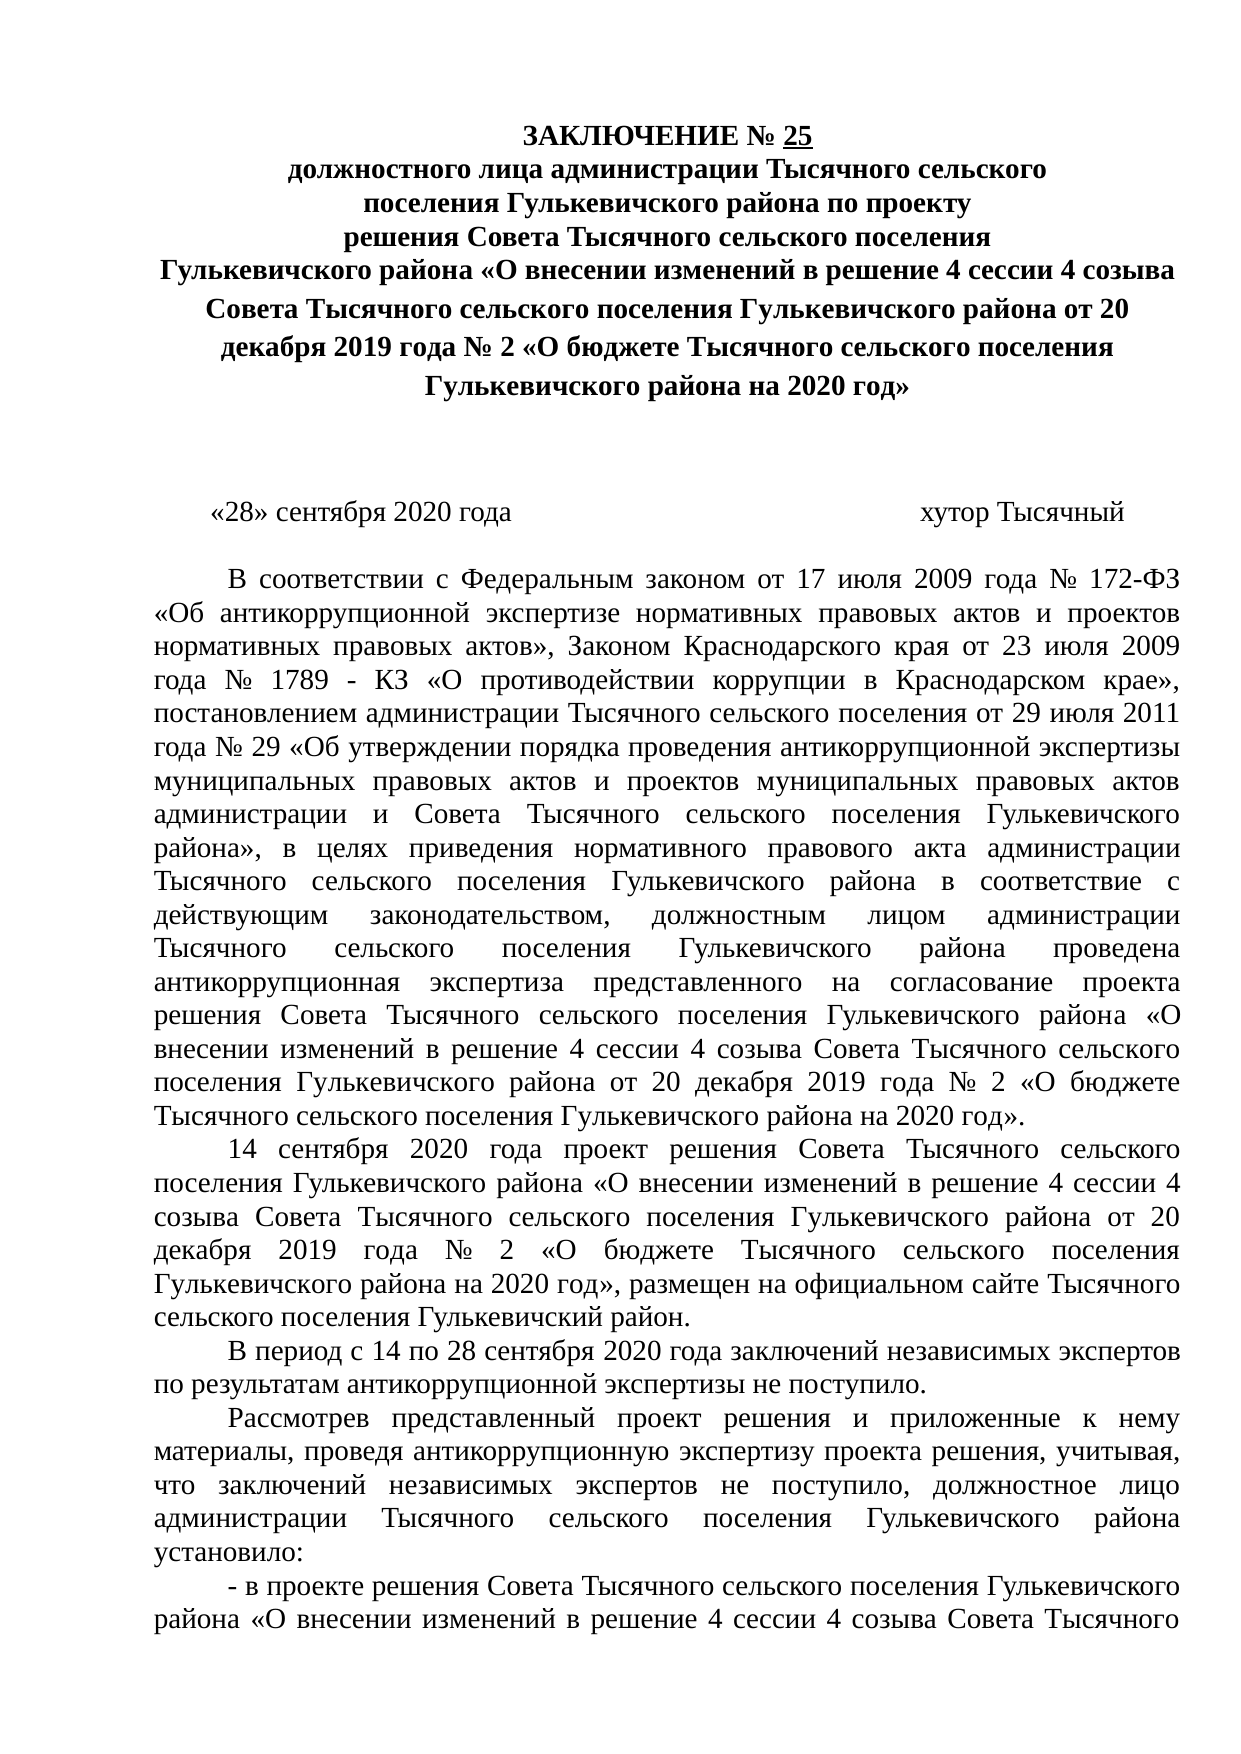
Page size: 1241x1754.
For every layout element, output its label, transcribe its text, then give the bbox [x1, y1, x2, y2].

text 14 сентября 2020 года проект решения Совета Тысячного сельского поселения Гулькевичского района «О внесении изменений в решение 4 сессии 4 созыва Совета Тысячного сельского поселения Гулькевичского района от 20 декабря 2019 года № 2 «О бюджете Тысячного сельского поселения Гулькевичского района на 2020 год», размещен на официальном сайте Тысячного сельского поселения Гулькевичский район. [153, 1132, 1181, 1333]
text должностного лица администрации Тысячного сельского [153, 152, 1181, 185]
text Рассмотрев представленный проект решения и приложенные к нему материалы, проведя антикоррупционную экспертизу проекта решения, учитывая, что заключений независимых экспертов не поступило, должностное лицо администрации Тысячного сельского поселения Гулькевичского района установило: [153, 1400, 1181, 1568]
text решения Совета Тысячного сельского поселения [153, 219, 1181, 252]
text ЗАКЛЮЧЕНИЕ № 25 [153, 118, 1181, 152]
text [153, 1568, 1181, 1635]
text В период с 14 по 28 сентября 2020 года заключений независимых экспертов по результатам антикоррупционной экспертизы не поступило. [153, 1333, 1181, 1400]
text В соответствии с Федеральным законом от 17 июля 2009 года № 172-ФЗ «Об антикоррупционной экспертизе нормативных правовых актов и проектов нормативных правовых актов», Законом Краснодарского края от 23 июля 2009 года № 1789 - КЗ «О противодействии коррупции в Краснодарском крае», постановлением администрации Тысячного сельского поселения от 29 июля 2011 года № 29 «Об утверждении порядка проведения антикоррупционной экспертизы муниципальных правовых актов и проектов муниципальных правовых актов администрации и Совета Тысячного сельского поселения Гулькевичского района», в целях приведения нормативного правового акта администрации Тысячного сельского поселения Гулькевичского района в соответствие с действующим законодательством, должностным лицом администрации Тысячного сельского поселения Гулькевичского района проведена антикоррупционная экспертиза представленного на согласование проекта решения Совета Тысячного сельского поселения Гулькевичского района «О внесении изменений в решение 4 сессии 4 созыва Совета Тысячного сельского поселения Гулькевичского района от 20 декабря 2019 года № 2 «О бюджете Тысячного сельского поселения Гулькевичского района на 2020 год». [153, 561, 1181, 1132]
text «28» сентября 2020 года хутор Тысячный [153, 494, 1181, 528]
text Гулькевичского района «О внесении изменений в решение 4 сессии 4 созыва Совета Тысячного сельского поселения Гулькевичского района от 20 декабря 2019 года № 2 «О бюджете Тысячного сельского поселения Гулькевичского района на 2020 год» [153, 252, 1181, 401]
text поселения Гулькевичского района по проекту [153, 185, 1181, 219]
